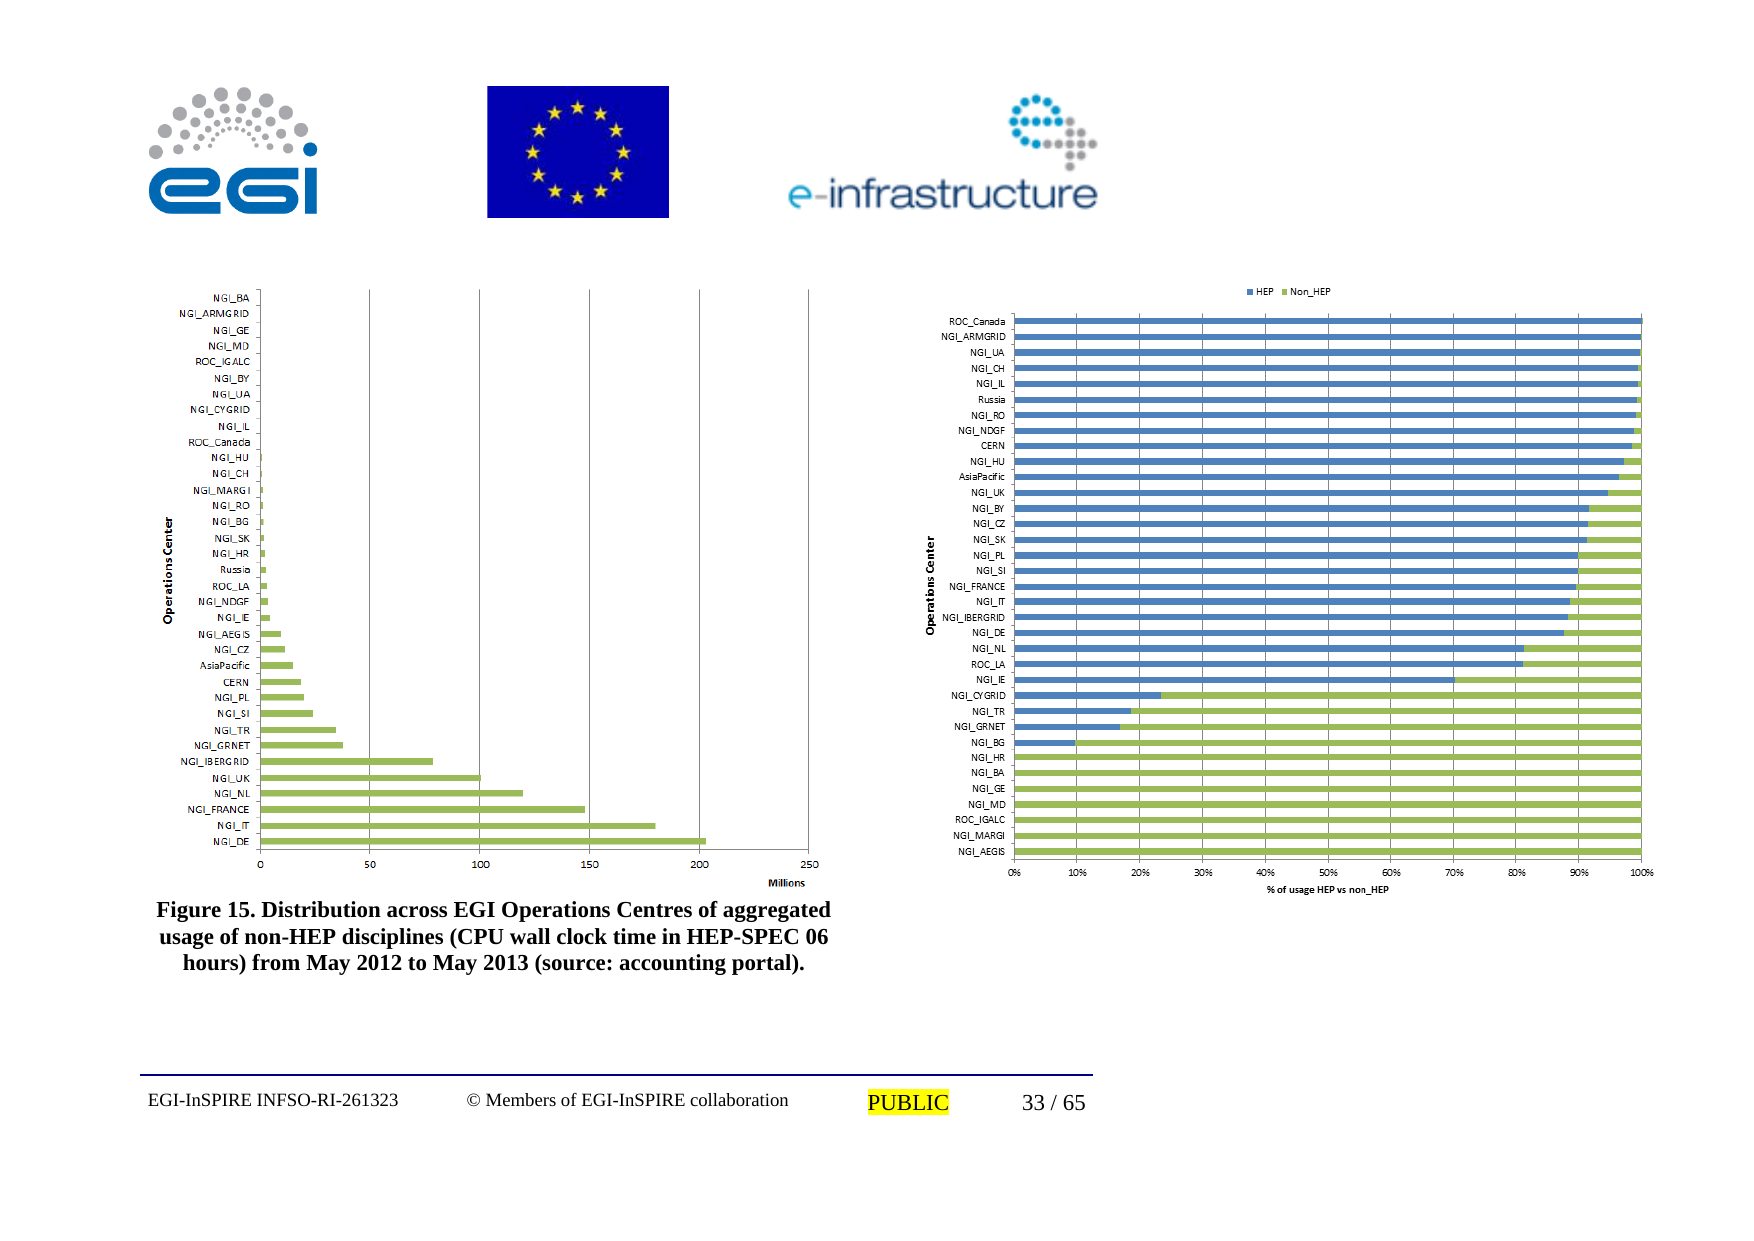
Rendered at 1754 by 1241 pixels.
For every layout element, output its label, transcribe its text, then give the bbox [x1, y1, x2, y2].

picture [147, 281, 841, 893]
picture [487, 86, 669, 218]
picture [147, 86, 319, 216]
text Figure 15. Distribution across EGI Operations Centres of aggregated usage of non-HEP disciplines (CPU wall clock time in HEP-SPEC 06 hours) from May 2012 to May 2013 (source: accounting portal). [148, 896, 840, 975]
picture [781, 86, 1106, 218]
picture [913, 281, 1662, 906]
